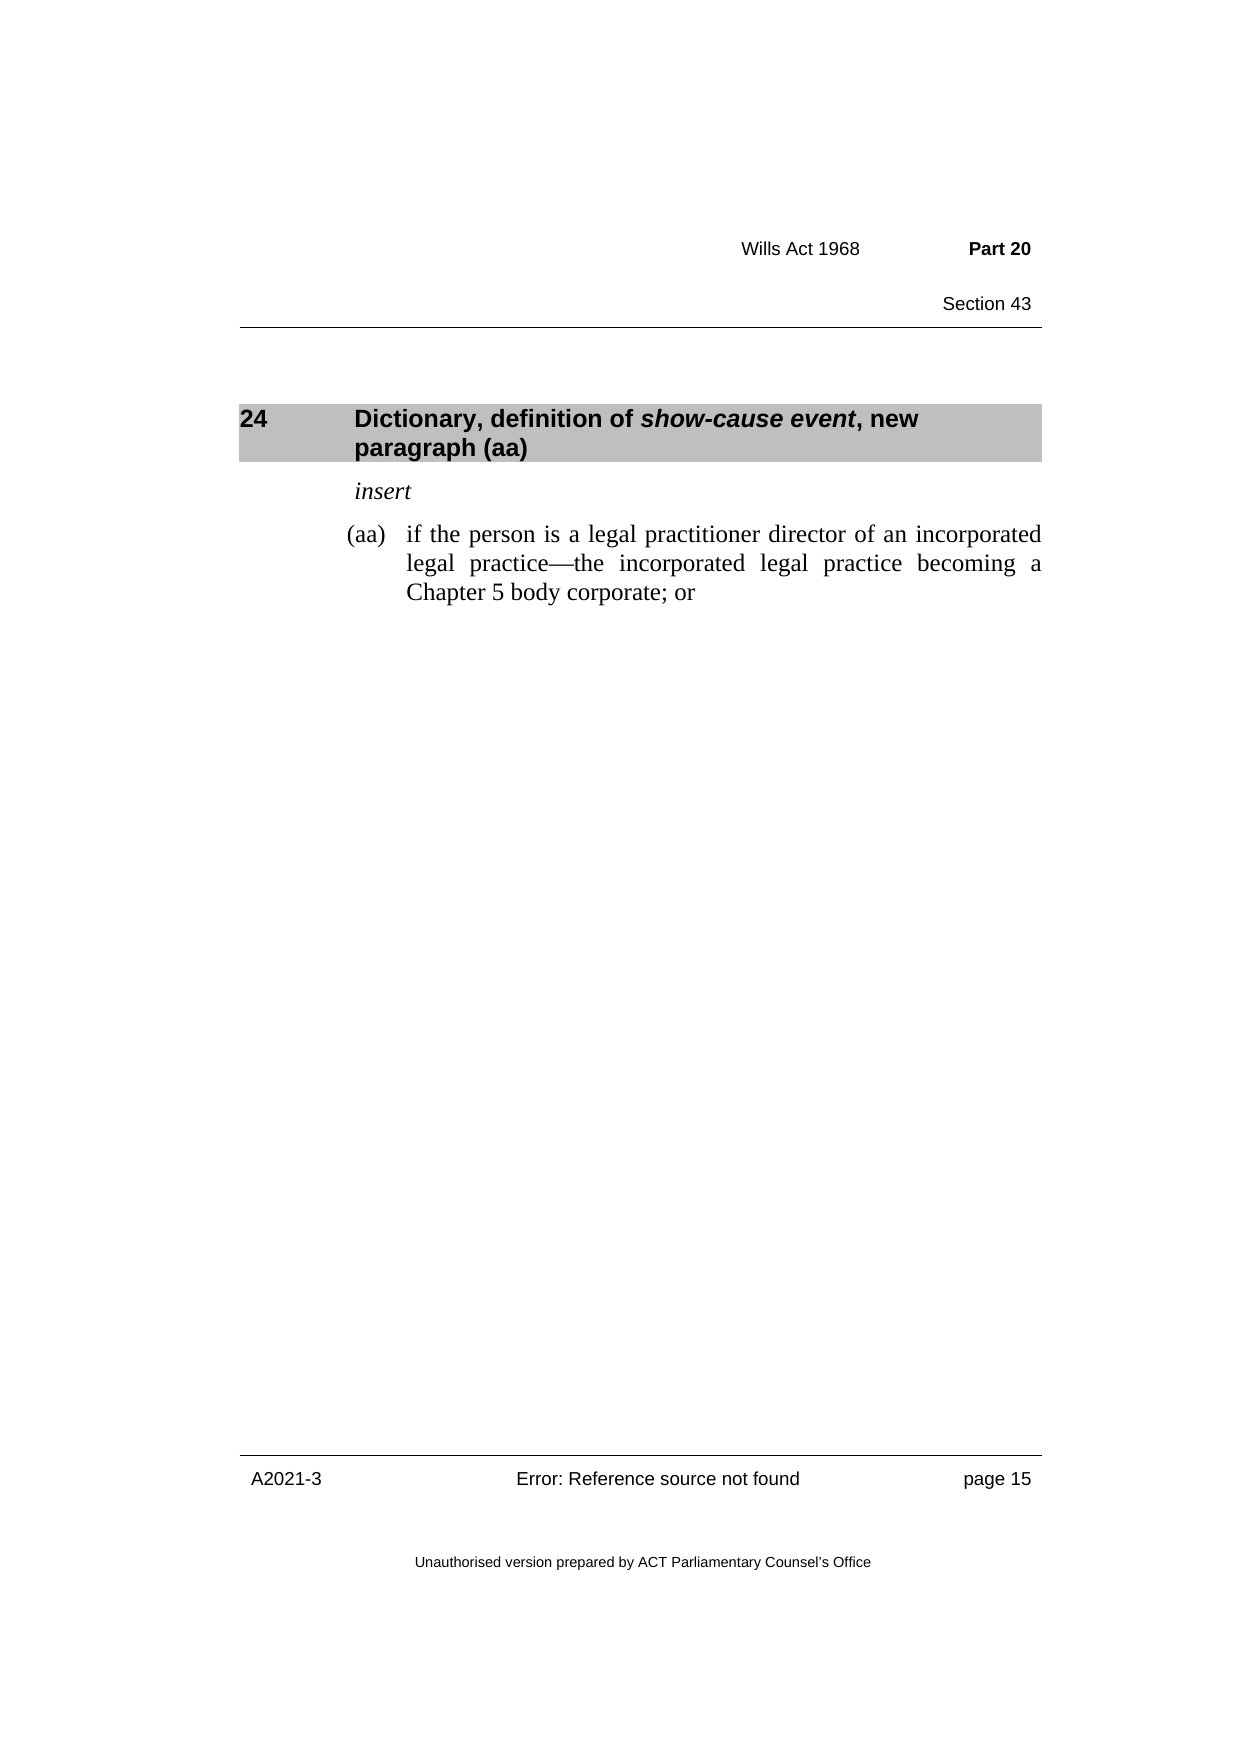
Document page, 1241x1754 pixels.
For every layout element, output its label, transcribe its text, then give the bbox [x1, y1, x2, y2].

text (aa) if the person is a legal practitioner director of an incorporated legal practice—the incorporated legal practice becoming a Chapter 5 body corporate; or [239, 519, 1042, 606]
text 24 Dictionary, definition of show-cause event, new paragraph (aa) [239, 404, 1042, 462]
text insert [354, 476, 1042, 505]
